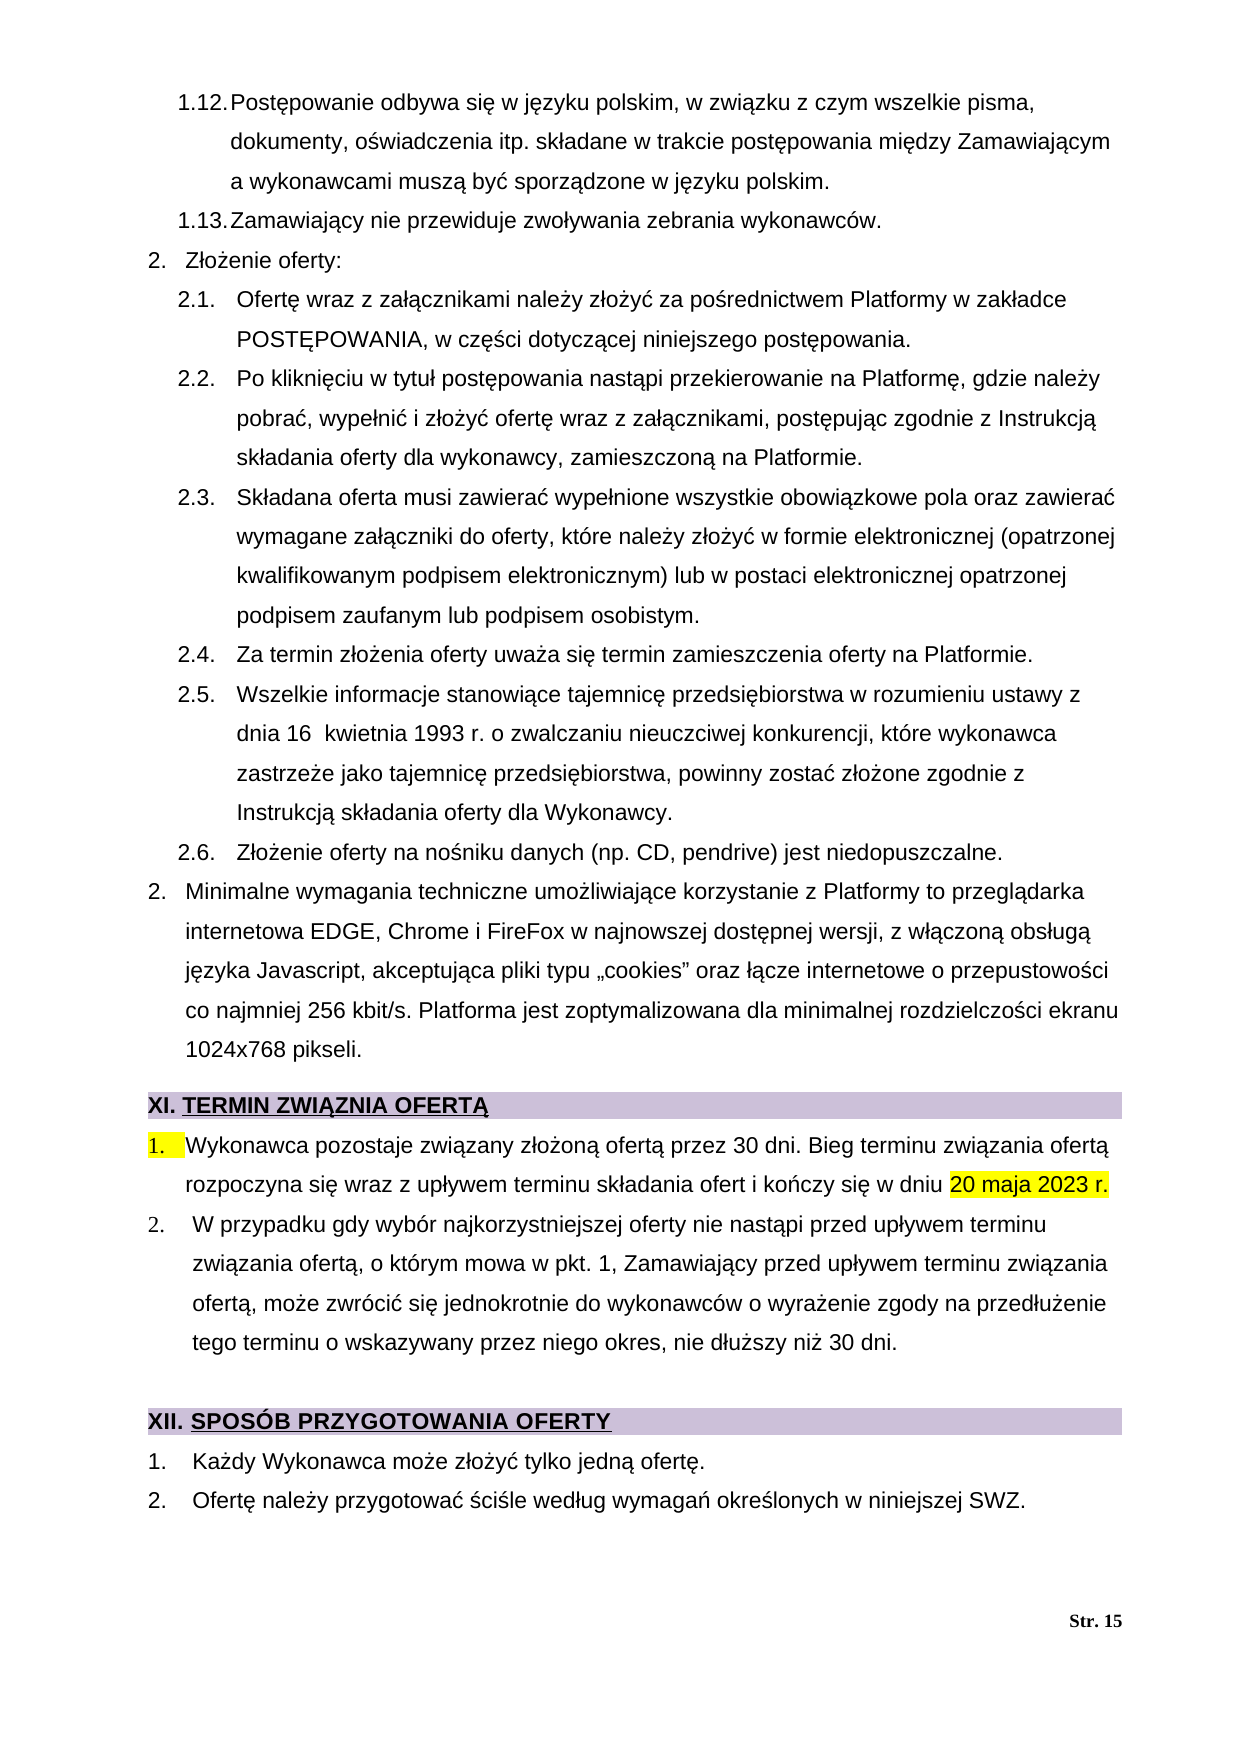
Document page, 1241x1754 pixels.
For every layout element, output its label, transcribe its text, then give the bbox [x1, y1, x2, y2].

list Wykonawca pozostaje związany złożoną ofertą przez 30 dni. Bieg terminu związania ofertą rozpoczyna się wraz z upływem terminu składania ofert i kończy się w dniu 20 maja 2023 r. [148, 1132, 1122, 1198]
text XI. TERMIN ZWIĄZNIA OFERTĄ [148, 1092, 1122, 1119]
list Składana oferta musi zawierać wypełnione wszystkie obowiązkowe pola oraz zawierać wymagane załączniki do oferty, które należy złożyć w formie elektronicznej (opatrzonej kwalifikowanym podpisem elektronicznym) lub w postaci elektronicznej opatrzonej podpisem zaufanym lub podpisem osobistym. [177, 483, 1122, 628]
list Ofertę należy przygotować ściśle według wymagań określonych w niniejszej SWZ. [148, 1487, 1122, 1514]
list Minimalne wymagania techniczne umożliwiające korzystanie z Platformy to przeglądarka internetowa EDGE, Chrome i FireFox w najnowszej dostępnej wersji, z włączoną obsługą języka Javascript, akceptująca pliki typu „cookies” oraz łącze internetowe o przepustowości co najmniej 256 kbit/s. Platforma jest zoptymalizowana dla minimalnej rozdzielczości ekranu 1024x768 pikseli. [148, 878, 1122, 1062]
list Wszelkie informacje stanowiące tajemnicę przedsiębiorstwa w rozumieniu ustawy z dnia 16 kwietnia 1993 r. o zwalczaniu nieuczciwej konkurencji, które wykonawca zastrzeże jako tajemnicę przedsiębiorstwa, powinny zostać złożone zgodnie z Instrukcją składania oferty dla Wykonawcy. [177, 681, 1122, 826]
list Postępowanie odbywa się w języku polskim, w związku z czym wszelkie pisma, dokumenty, oświadczenia itp. składane w trakcie postępowania między Zamawiającym a wykonawcami muszą być sporządzone w języku polskim. [177, 89, 1122, 194]
list Zamawiający nie przewiduje zwoływania zebrania wykonawców. [177, 207, 1122, 233]
list Każdy Wykonawca może złożyć tylko jedną ofertę. [148, 1448, 1122, 1474]
list Za termin złożenia oferty uważa się termin zamieszczenia oferty na Platformie. [177, 641, 1122, 668]
list Złożenie oferty: [148, 247, 1122, 273]
list Ofertę wraz z załącznikami należy złożyć za pośrednictwem Platformy w zakładce POSTĘPOWANIA, w części dotyczącej niniejszego postępowania. [177, 286, 1122, 352]
list W przypadku gdy wybór najkorzystniejszej oferty nie nastąpi przed upływem terminu związania ofertą, o którym mowa w pkt. 1, Zamawiający przed upływem terminu związania ofertą, może zwrócić się jednokrotnie do wykonawców o wyrażenie zgody na przedłużenie tego terminu o wskazywany przez niego okres, nie dłuższy niż 30 dni. [148, 1211, 1122, 1356]
list Po kliknięciu w tytuł postępowania nastąpi przekierowanie na Platformę, gdzie należy pobrać, wypełnić i złożyć ofertę wraz z załącznikami, postępując zgodnie z Instrukcją składania oferty dla wykonawcy, zamieszczoną na Platformie. [177, 365, 1122, 470]
subtitle XII. SPOSÓB PRZYGOTOWANIA OFERTY [148, 1408, 1122, 1435]
list Złożenie oferty na nośniku danych (np. CD, pendrive) jest niedopuszczalne. [177, 839, 1122, 865]
